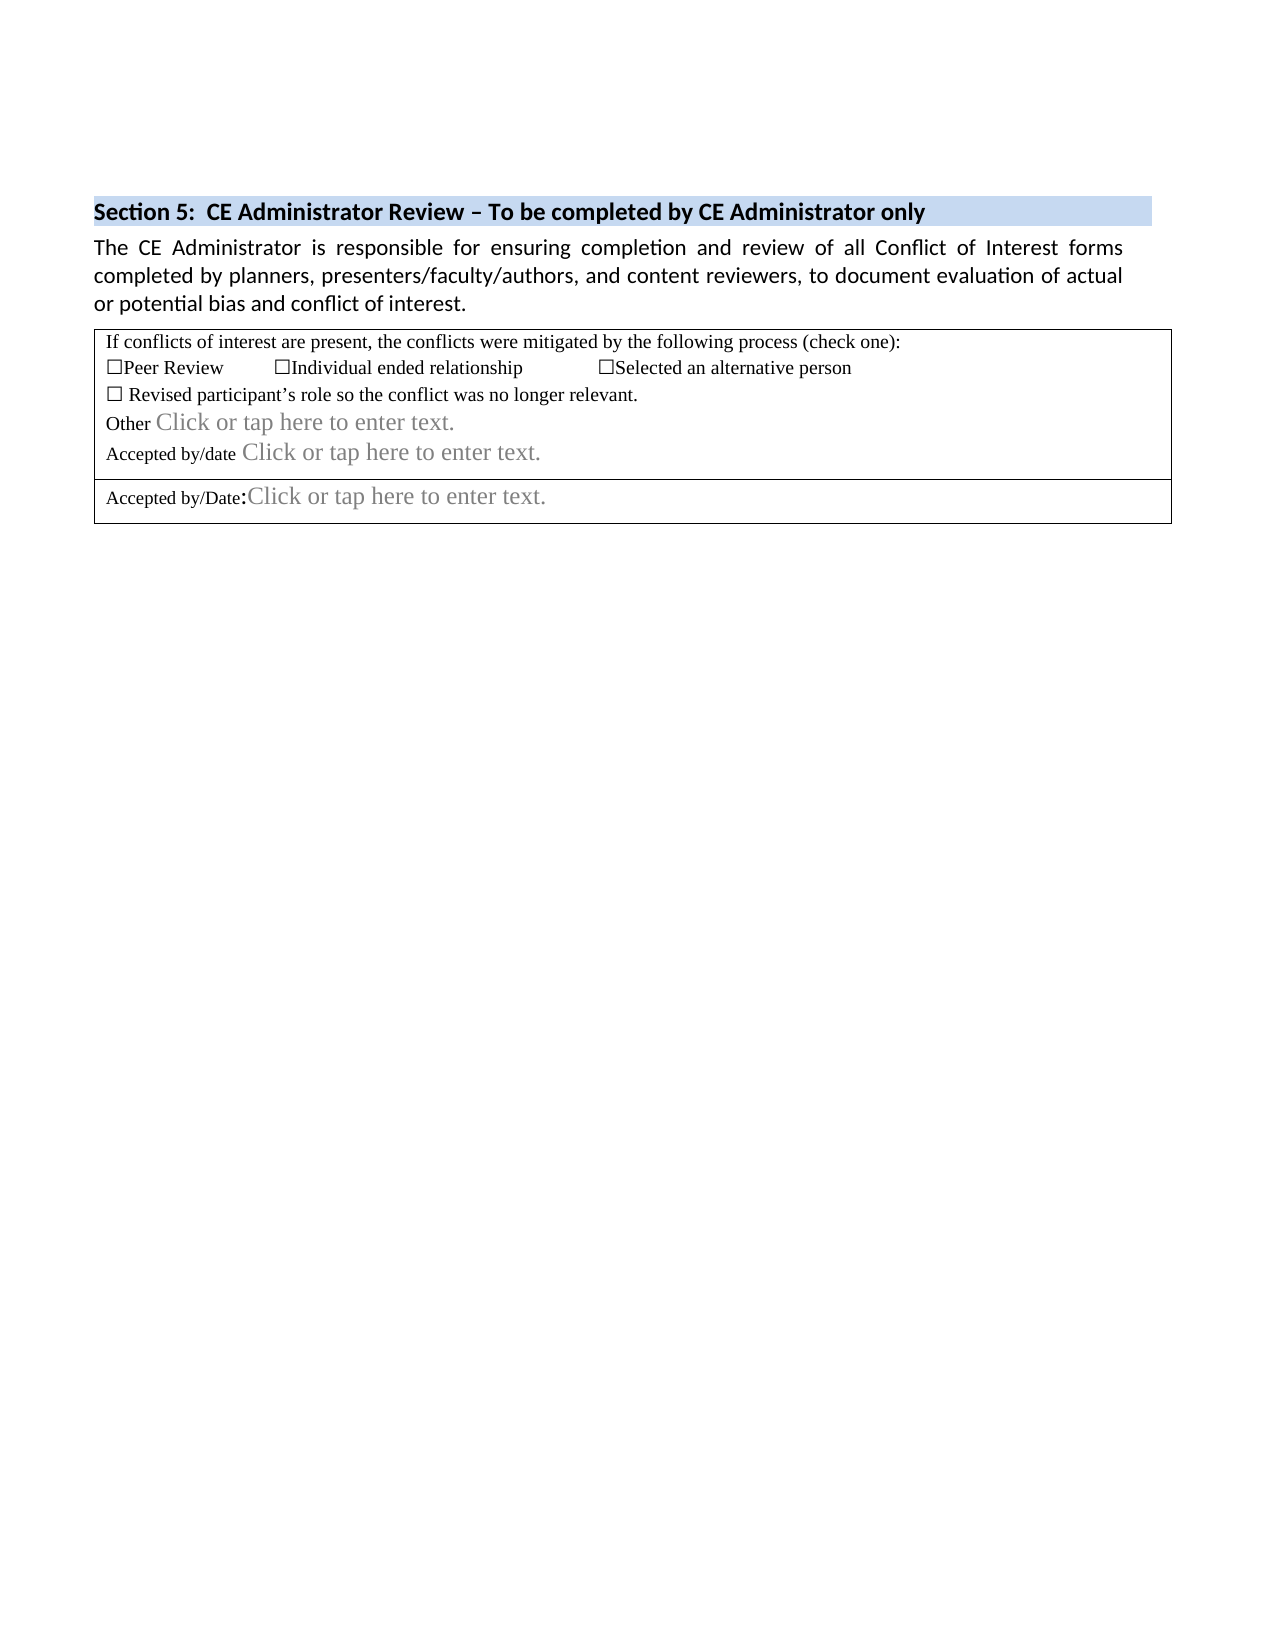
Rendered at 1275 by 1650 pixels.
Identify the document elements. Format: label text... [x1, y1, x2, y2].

table_cell Accepted by/Date: [95, 480, 1171, 523]
table_header If conflicts of interest are present, the conflicts were mitigated by the following process (check one): Peer Review Individual ended relationship Selected an alternative person Revised participant’s role so the conflict was no longer relevant. Other Accepted by/date [95, 330, 1171, 479]
text Section 5: CE Administrator Review – To be completed by CE Administrator only [94, 196, 1152, 226]
text The CE Administrator is responsible for ensuring completion and review of all Conflict of Interest forms completed by planners, presenters/faculty/authors, and content reviewers, to document evaluation of actual or potential bias and conflict of interest. [94, 233, 1125, 317]
